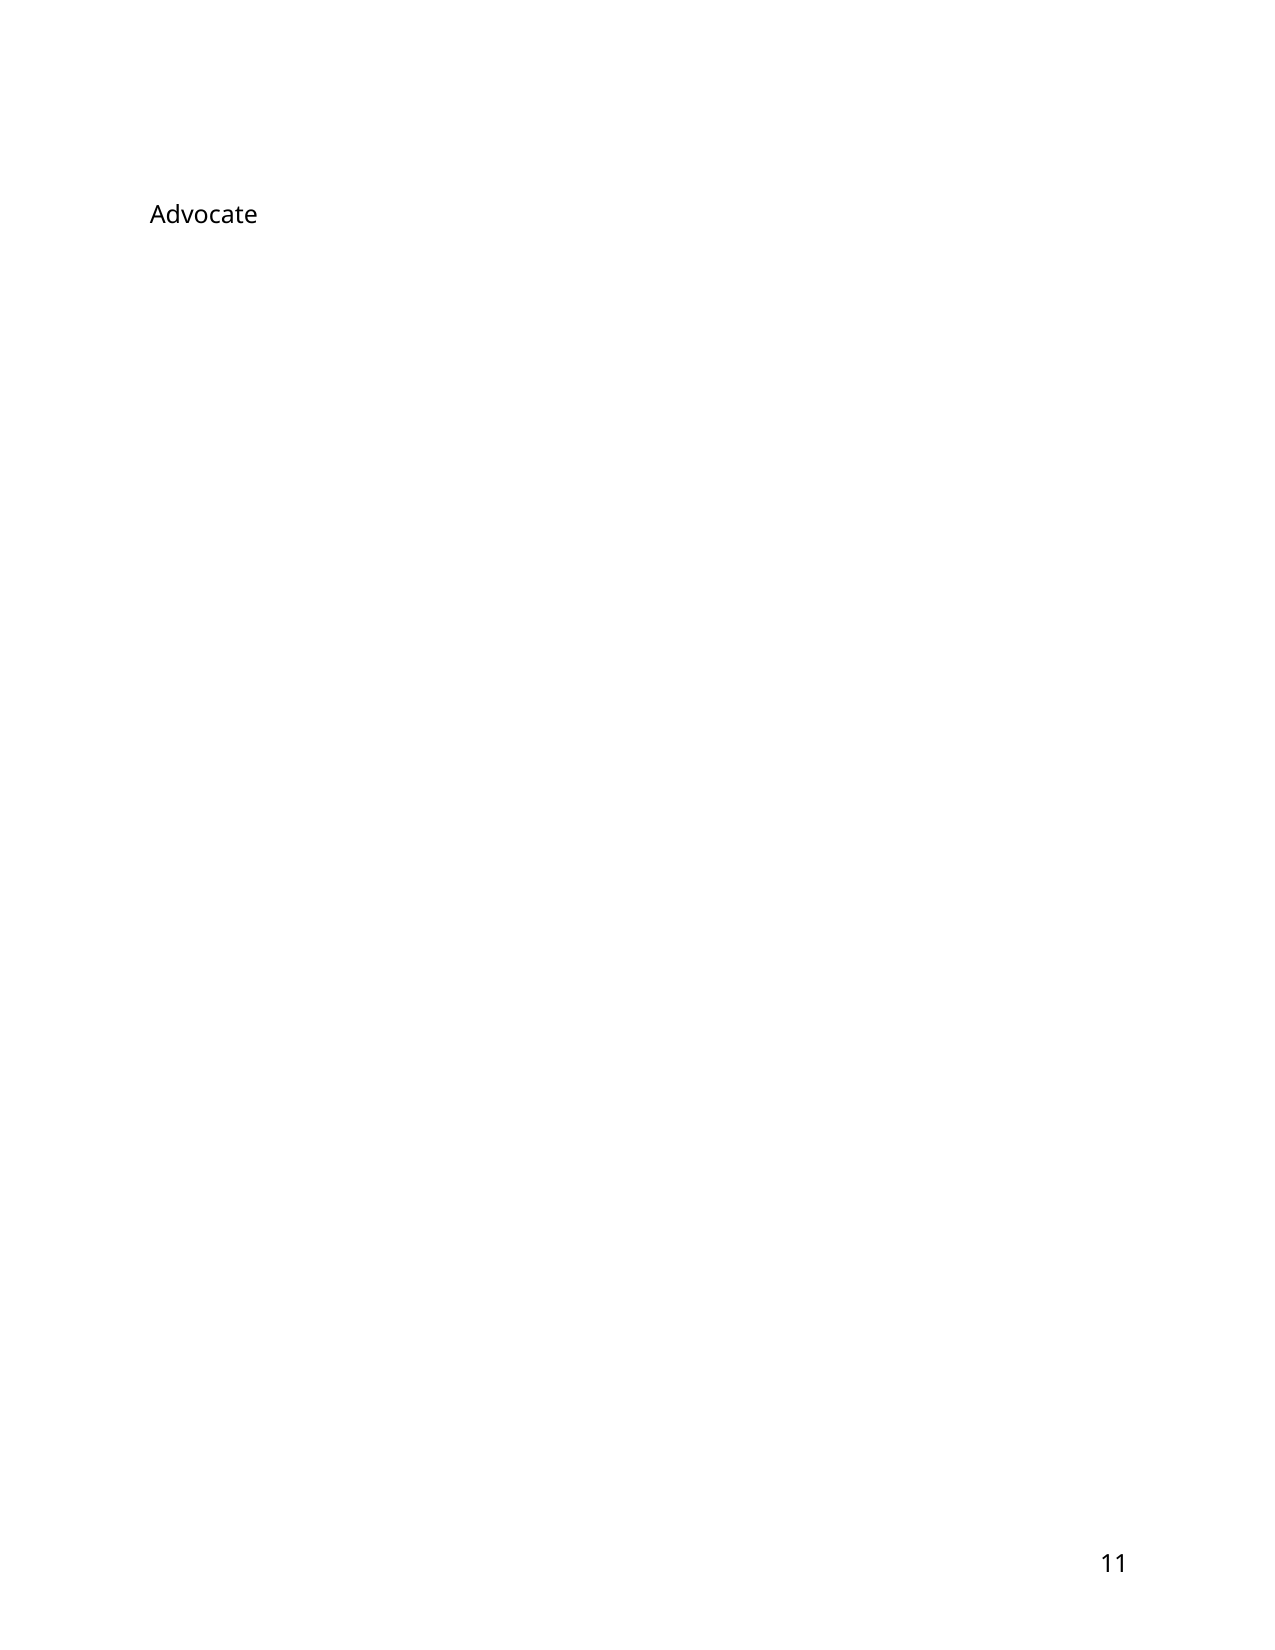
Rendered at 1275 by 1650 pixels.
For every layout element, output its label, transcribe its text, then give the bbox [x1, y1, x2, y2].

text Advocate [149, 197, 1237, 231]
